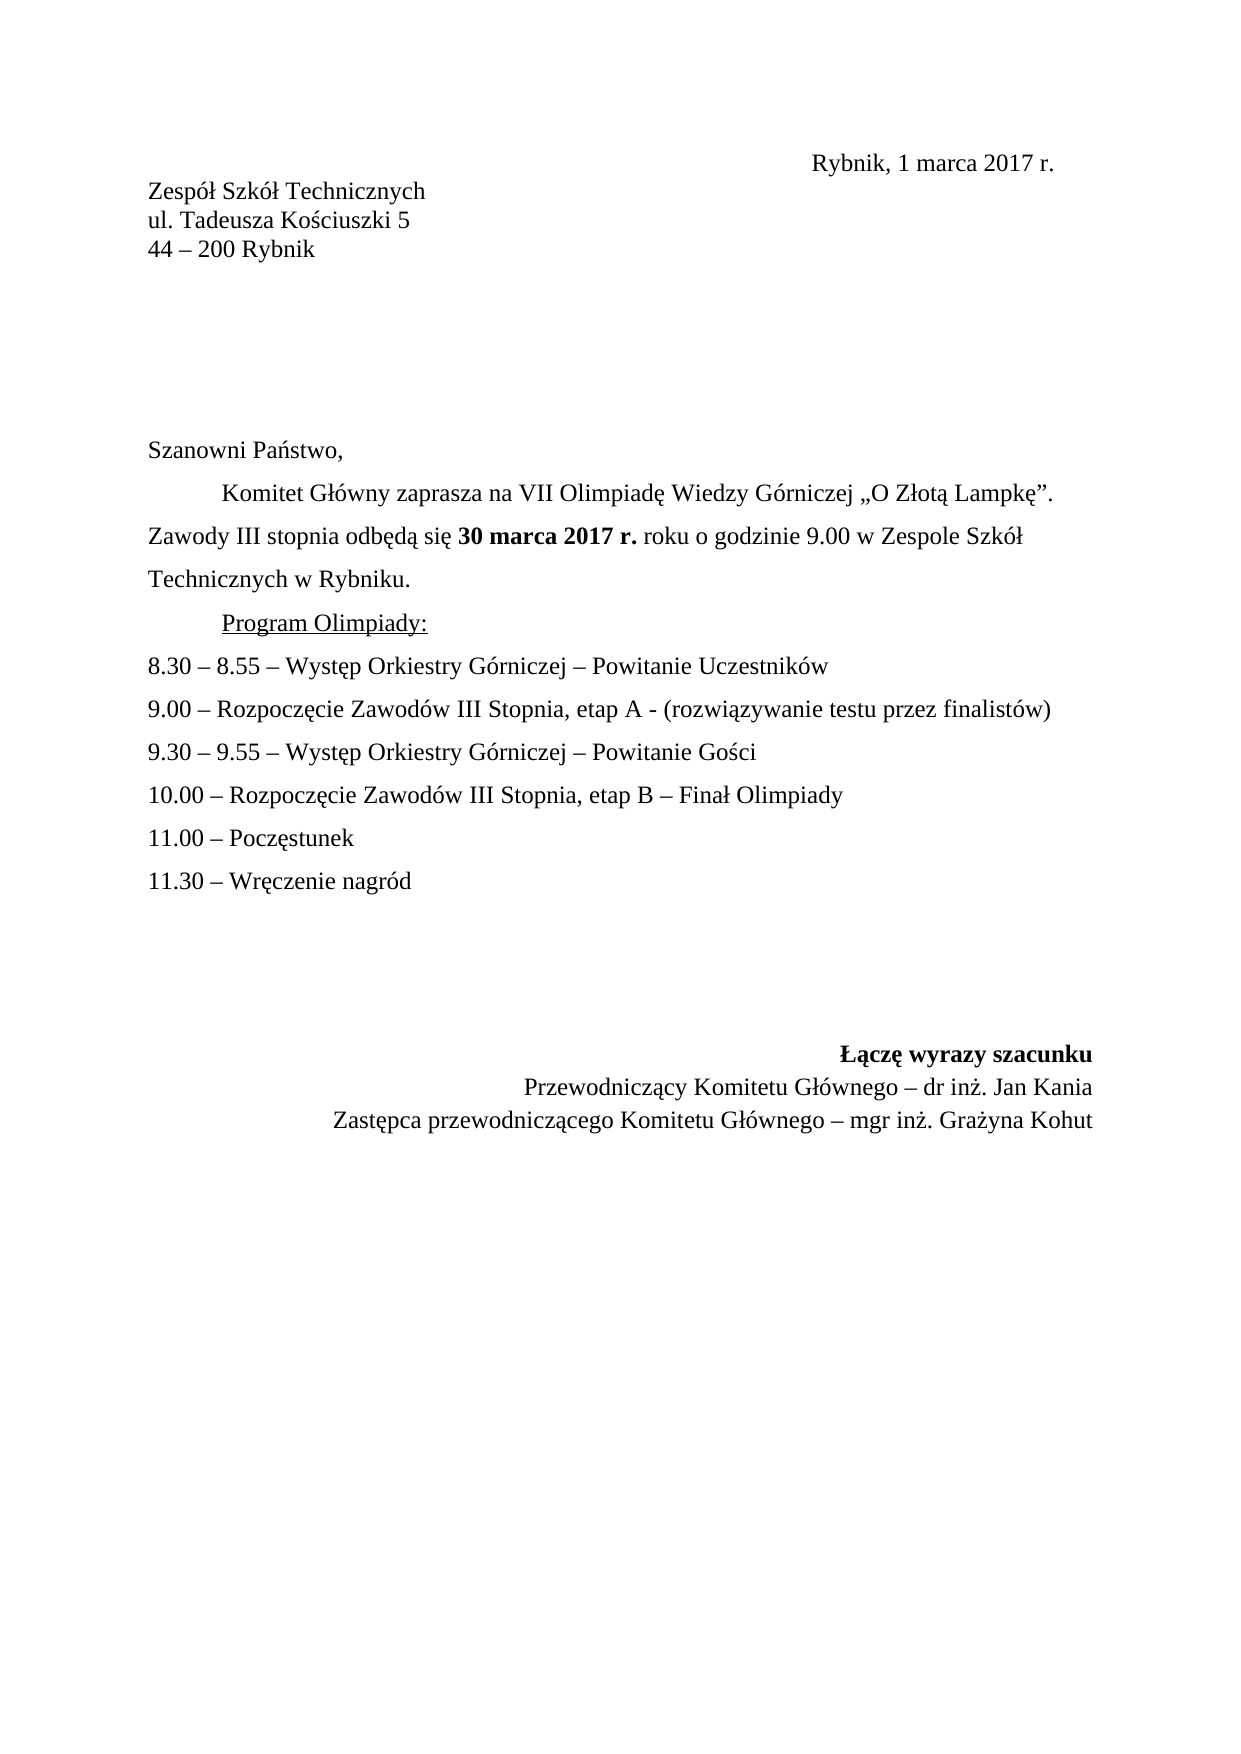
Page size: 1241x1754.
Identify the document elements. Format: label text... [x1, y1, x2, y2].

text Rybnik, 1 marca 2017 r. [811, 148, 1093, 176]
text Komitet Główny zaprasza na VII Olimpiadę Wiedzy Górniczej „O Złotą Lampkę”. Zawody III stopnia odbędą się 30 marca 2017 r. roku o godzinie 9.00 w Zespole Szkół Technicznych w Rybniku. [148, 478, 1093, 593]
text Zastępca przewodniczącego Komitetu Głównego – mgr inż. Grażyna Kohut [266, 1105, 1093, 1134]
text ul. Tadeusza Kościuszki 5 [148, 205, 1093, 234]
text Szanowni Państwo, [148, 435, 1093, 464]
text 44 – 200 Rybnik [148, 234, 1093, 263]
text Zespół Szkół Technicznych [148, 176, 1093, 205]
text Łączę wyrazy szacunku Przewodniczący Komitetu Głównego – dr inż. Jan Kania [266, 1039, 1093, 1101]
text Program Olimpiady: 8.30 – 8.55 – Występ Orkiestry Górniczej – Powitanie Uczestników 9.00 – Rozpoczęcie Zawodów III Stopnia, etap A - (rozwiązywanie testu przez finalistów) 9.30 – 9.55 – Występ Orkiestry Górniczej – Powitanie Gości 10.00 – Rozpoczęcie Zawodów III Stopnia, etap B – Finał Olimpiady 11.00 – Poczęstunek 11.30 – Wręczenie nagród [148, 608, 1093, 895]
